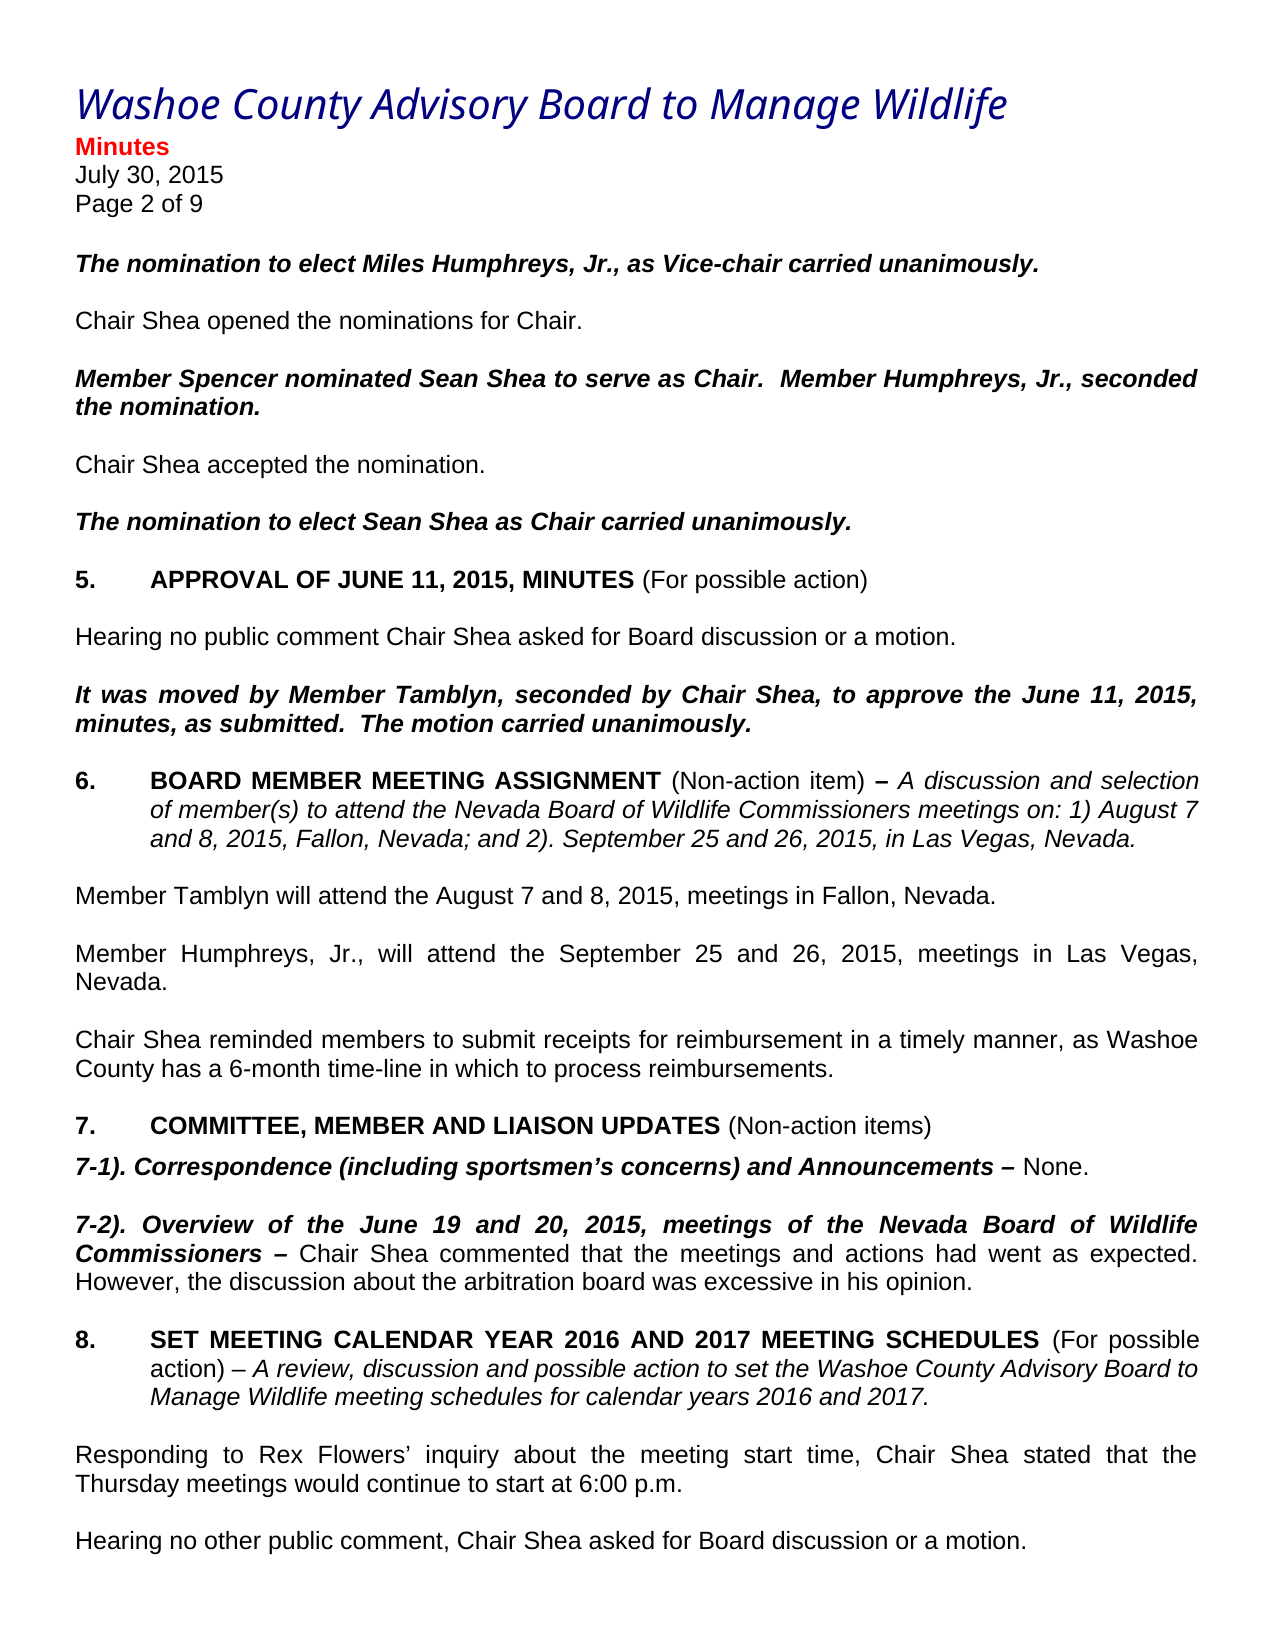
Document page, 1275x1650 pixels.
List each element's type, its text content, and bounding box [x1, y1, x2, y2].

text Member Spencer nominated Sean Shea to serve as Chair. Member Humphreys, Jr., seconded the nomination. [75, 363, 1200, 421]
text It was moved by Member Tamblyn, seconded by Chair Shea, to approve the June 11, 2015, minutes, as submitted. The motion carried unanimously. [75, 680, 1200, 737]
text Member Tamblyn will attend the August 7 and 8, 2015, meetings in Fallon, Nevada. [75, 881, 1200, 910]
text 7. COMMITTEE, MEMBER AND LIAISON UPDATES (Non-action items) [75, 1111, 1200, 1140]
text 8. SET MEETING CALENDAR YEAR 2016 AND 2017 MEETING SCHEDULES (For possible action) – A review, discussion and possible action to set the Washoe County Advisory Board to Manage Wildlife meeting schedules for calendar years 2016 and 2017. [75, 1325, 1200, 1411]
text The nomination to elect Miles Humphreys, Jr., as Vice-chair carried unanimously. [75, 248, 1200, 277]
text Chair Shea reminded members to submit receipts for reimbursement in a timely manner, as Washoe County has a 6-month time-line in which to process reimbursements. [75, 1025, 1200, 1082]
text Chair Shea opened the nominations for Chair. [75, 306, 1200, 335]
text The nomination to elect Sean Shea as Chair carried unanimously. [75, 507, 1200, 536]
text Responding to Rex Flowers’ inquiry about the meeting start time, Chair Shea stated that the Thursday meetings would continue to start at 6:00 p.m. [75, 1440, 1200, 1497]
text Chair Shea accepted the nomination. [75, 450, 1200, 478]
text 7-1). Correspondence (including sportsmen’s concerns) and Announcements – None. [75, 1152, 1200, 1181]
text 6. BOARD MEMBER MEETING ASSIGNMENT (Non-action item) – A discussion and selection of member(s) to attend the Nevada Board of Wildlife Commissioners meetings on: 1) August 7 and 8, 2015, Fallon, Nevada; and 2). September 25 and 26, 2015, in Las Vegas, Nevada. [75, 766, 1200, 852]
text 5. APPROVAL OF JUNE 11, 2015, MINUTES (For possible action) [75, 565, 1200, 593]
text Hearing no public comment Chair Shea asked for Board discussion or a motion. [75, 622, 1200, 651]
text 7-2). Overview of the June 19 and 20, 2015, meetings of the Nevada Board of Wildlife Commissioners – Chair Shea commented that the meetings and actions had went as expected. However, the discussion about the arbitration board was excessive in his opinion. [75, 1210, 1200, 1296]
text Hearing no other public comment, Chair Shea asked for Board discussion or a motion. [75, 1526, 1200, 1555]
text Member Humphreys, Jr., will attend the September 25 and 26, 2015, meetings in Las Vegas, Nevada. [75, 938, 1200, 996]
